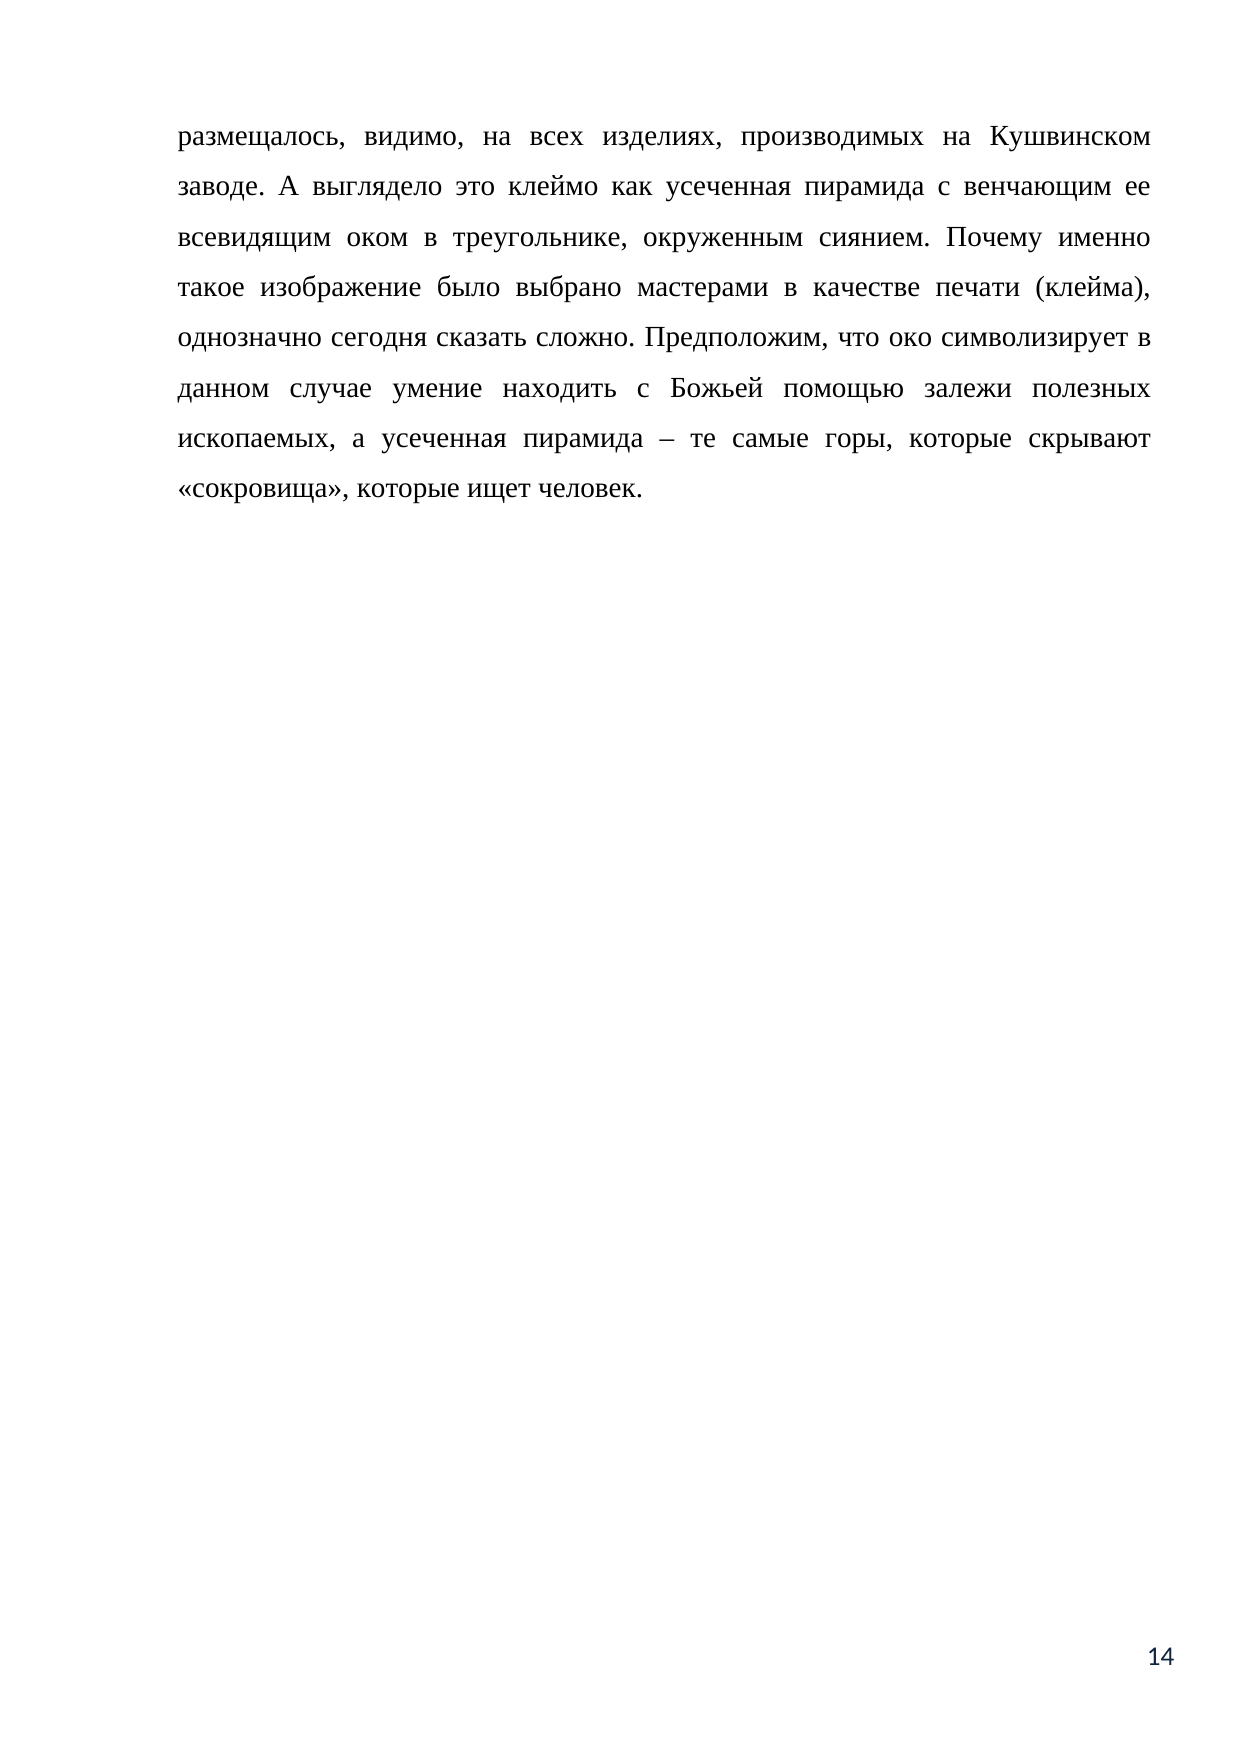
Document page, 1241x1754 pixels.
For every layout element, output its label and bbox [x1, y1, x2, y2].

text [177, 118, 1152, 504]
